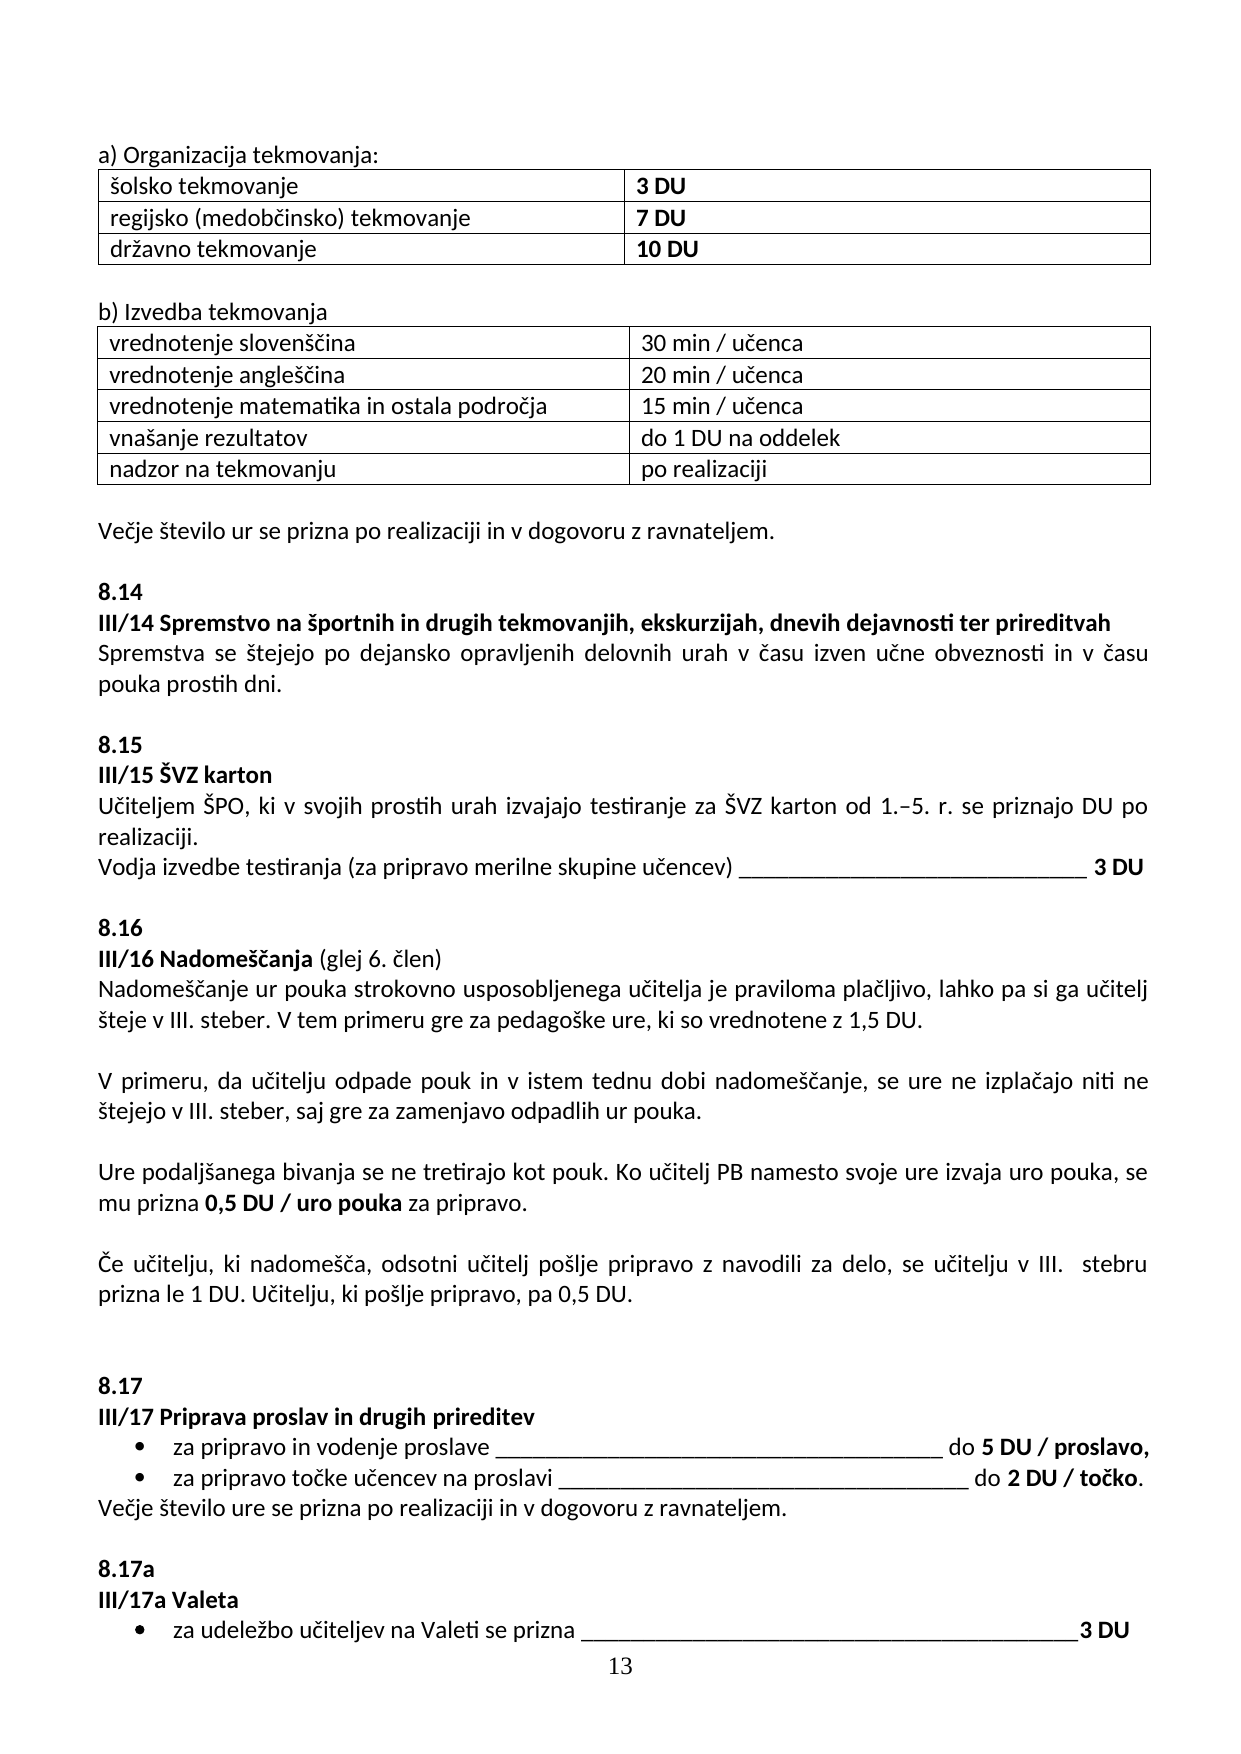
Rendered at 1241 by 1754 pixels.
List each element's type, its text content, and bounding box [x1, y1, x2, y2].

text 8.16 [98, 912, 1151, 943]
table_header 30 min / učenca [630, 327, 1150, 358]
list za udeležbo učiteljev na Valeti se prizna ________________________________________3 DU [135, 1614, 1151, 1645]
table_header vrednotenje slovenščina [98, 327, 629, 358]
text Spremstva se štejejo po dejansko opravljenih delovnih urah v času izven učne obveznosti in v času pouka prostih dni. [98, 638, 1151, 699]
text III/17a Valeta [98, 1584, 1151, 1614]
text 8.17 [98, 1370, 1151, 1401]
text Večje število ur se prizna po realizaciji in v dogovoru z ravnateljem. [98, 516, 1151, 546]
table_header 3 DU [625, 170, 1150, 201]
text 8.14 [98, 577, 1151, 607]
text III/14 Spremstvo na športnih in drugih tekmovanjih, ekskurzijah, dnevih dejavnosti ter prireditvah [98, 607, 1151, 638]
table_cell vrednotenje matematika in ostala področja [98, 390, 629, 421]
text Vodja izvedbe testiranja (za pripravo merilne skupine učencev) ____________________________ 3 DU [98, 851, 1151, 882]
text Ure podaljšanega bivanja se ne tretirajo kot pouk. Ko učitelj PB namesto svoje ure izvaja uro pouka, se mu prizna 0,5 DU / uro pouka za pripravo. [98, 1156, 1151, 1217]
text 8.17a [98, 1553, 1151, 1584]
text Nadomeščanje ur pouka strokovno usposobljenega učitelja je praviloma plačljivo, lahko pa si ga učitelj šteje v III. steber. V tem primeru gre za pedagoške ure, ki so vrednotene z 1,5 DU. [98, 973, 1151, 1034]
table_cell vnašanje rezultatov [98, 422, 629, 452]
text III/16 Nadomeščanja (glej 6. člen) [98, 943, 1151, 973]
text III/15 ŠVZ karton [98, 760, 1151, 790]
text V primeru, da učitelju odpade pouk in v istem tednu dobi nadomeščanje, se ure ne izplačajo niti ne štejejo v III. steber, saj gre za zamenjavo odpadlih ur pouka. [98, 1065, 1151, 1126]
table_cell državno tekmovanje [99, 234, 624, 264]
table_cell regijsko (medobčinsko) tekmovanje [99, 202, 624, 232]
list za pripravo in vodenje proslave ____________________________________ do 5 DU / proslavo, [135, 1431, 1151, 1462]
table_cell do 1 DU na oddelek [630, 422, 1150, 452]
text a) Organizacija tekmovanja: [98, 139, 1151, 169]
list za pripravo točke učencev na proslavi _________________________________ do 2 DU / točko. [135, 1462, 1151, 1492]
table_cell 20 min / učenca [630, 359, 1150, 389]
table_cell po realizaciji [630, 454, 1150, 484]
table_cell 15 min / učenca [630, 390, 1150, 421]
table_cell 7 DU [625, 202, 1150, 232]
text Večje število ure se prizna po realizaciji in v dogovoru z ravnateljem. [98, 1492, 1151, 1523]
text Če učitelju, ki nadomešča, odsotni učitelj pošlje pripravo z navodili za delo, se učitelju v III. stebru prizna le 1 DU. Učitelju, ki pošlje pripravo, pa 0,5 DU. [98, 1248, 1151, 1309]
table_cell vrednotenje angleščina [98, 359, 629, 389]
table_cell 10 DU [625, 234, 1150, 264]
text III/17 Priprava proslav in drugih prireditev [98, 1401, 1151, 1431]
text 8.15 [98, 729, 1151, 760]
text b) Izvedba tekmovanja [98, 296, 1151, 326]
table_header šolsko tekmovanje [99, 170, 624, 201]
text Učiteljem ŠPO, ki v svojih prostih urah izvajajo testiranje za ŠVZ karton od 1.–5. r. se priznajo DU po realizaciji. [98, 790, 1151, 851]
table_cell nadzor na tekmovanju [98, 454, 629, 484]
